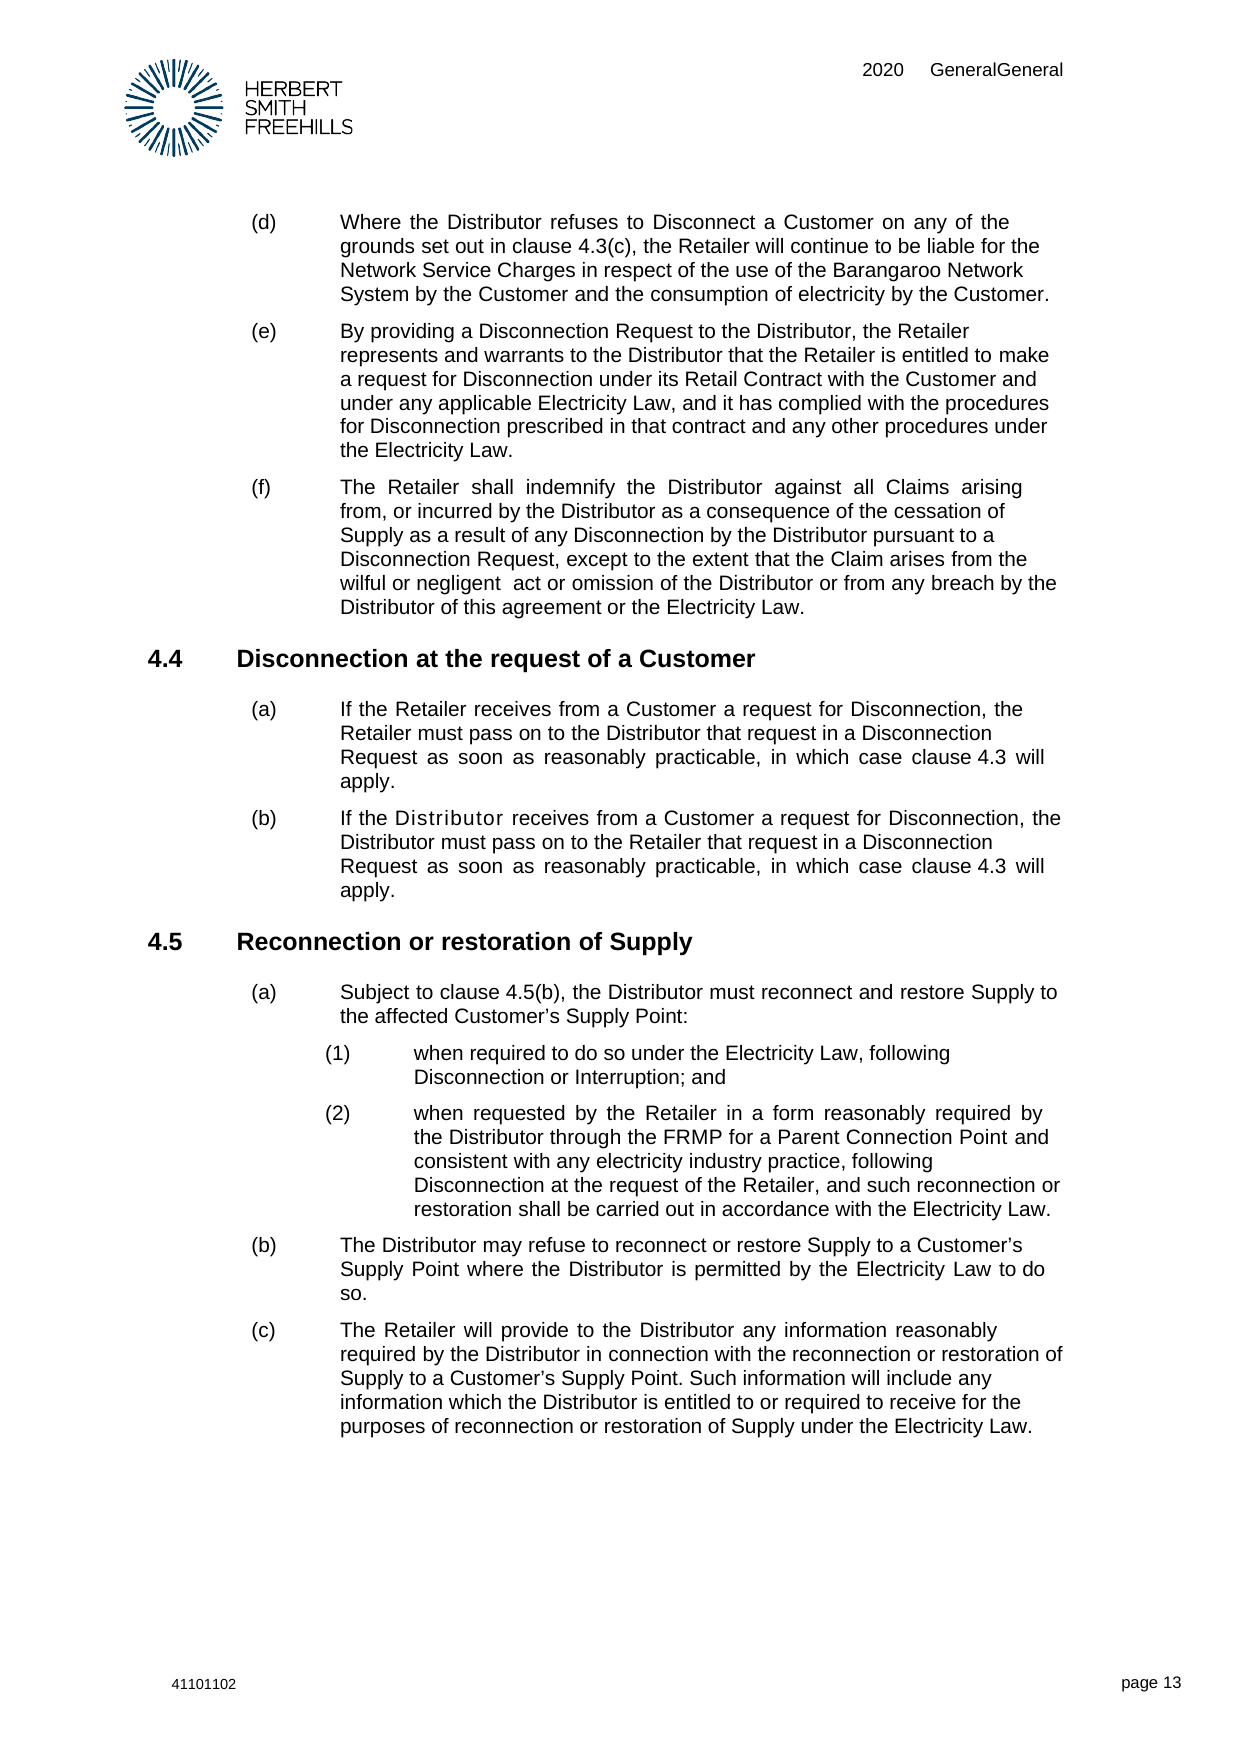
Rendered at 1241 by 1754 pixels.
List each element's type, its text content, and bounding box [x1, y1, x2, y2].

subtitle If the Retailer receives from a Customer a request for Disconnection, the Retailer must pass on to the Distributor that request in a Disconnection Request as soon as reasonably practicable, in which case clause 4.3 will apply. [251, 697, 1063, 793]
subtitle Disconnection at the request of a Customer [148, 643, 1063, 672]
subtitle The Distributor may refuse to reconnect or restore Supply to a Customer’s Supply Point where the Distributor is permitted by the Electricity Law to do so. [251, 1233, 1063, 1305]
subtitle The Retailer shall indemnify the Distributor against all Claims arising from, or incurred by the Distributor as a consequence of the cessation of Supply as a result of any Disconnection by the Distributor pursuant to a Disconnection Request, except to the extent that the Claim arises from the wilful or negligent act or omission of the Distributor or from any breach by the Distributor of this agreement or the Electricity Law. [251, 475, 1063, 618]
subtitle By providing a Disconnection Request to the Distributor, the Retailer represents and warrants to the Distributor that the Retailer is entitled to make a request for Disconnection under its Retail Contract with the Customer and under any applicable Electricity Law, and it has complied with the procedures for Disconnection prescribed in that contract and any other procedures under the Electricity Law. [251, 318, 1063, 462]
subtitle If the Distributor receives from a Customer a request for Disconnection, the Distributor must pass on to the Retailer that request in a Disconnection Request as soon as reasonably practicable, in which case clause 4.3 will apply. [251, 806, 1063, 901]
subtitle when requested by the Retailer in a form reasonably required by the Distributor through the FRMP for a Parent Connection Point and consistent with any electricity industry practice, following Disconnection at the request of the Retailer, and such reconnection or restoration shall be carried out in accordance with the Electricity Law. [325, 1101, 1063, 1221]
subtitle The Retailer will provide to the Distributor any information reasonably required by the Distributor in connection with the reconnection or restoration of Supply to a Customer’s Supply Point. Such information will include any information which the Distributor is entitled to or required to receive for the purposes of reconnection or restoration of Supply under the Electricity Law. [251, 1318, 1063, 1437]
subtitle Reconnection or restoration of Supply [148, 926, 1063, 955]
subtitle when required to do so under the Electricity Law, following Disconnection or Interruption; and [325, 1041, 1063, 1088]
subtitle Subject to clause 4.5(b), the Distributor must reconnect and restore Supply to the affected Customer’s Supply Point: [251, 980, 1063, 1028]
subtitle Where the Distributor refuses to Disconnect a Customer on any of the grounds set out in clause 4.3(c), the Retailer will continue to be liable for the Network Service Charges in respect of the use of the Barangaroo Network System by the Customer and the consumption of electricity by the Customer. [251, 210, 1063, 306]
picture [124, 59, 353, 157]
